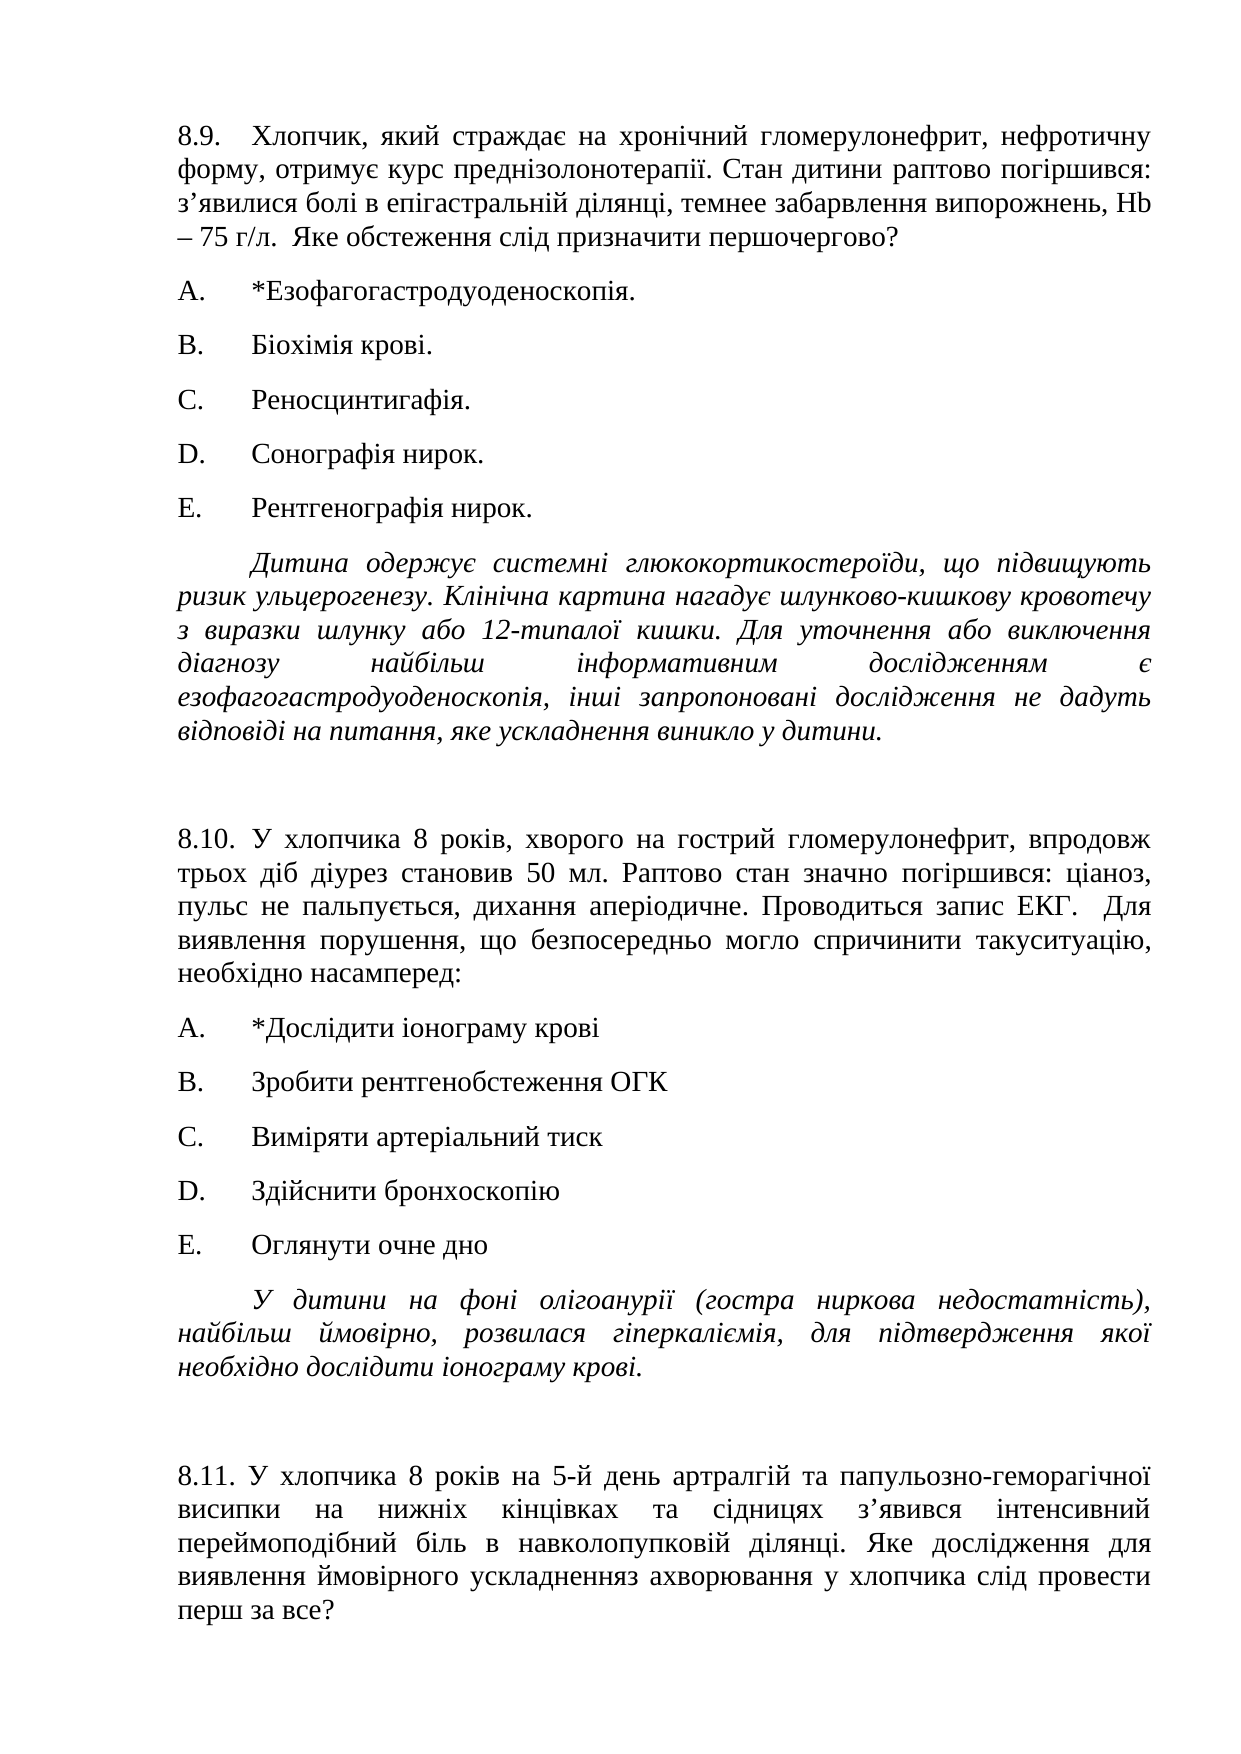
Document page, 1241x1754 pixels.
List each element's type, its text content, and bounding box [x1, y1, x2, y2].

text A. *Дослідити іонограму крові [177, 1010, 1152, 1043]
text A. *Езофагогастродуоденоскопія. [177, 273, 1152, 307]
text C. Реносцинтигафія. [177, 382, 1152, 415]
text 8.10. У хлопчика 8 років, хворого на гострий гломерулонефрит, впродовж трьох діб діурез становив 50 мл. Раптово стан значно погіршився: ціаноз, пульс не пальпується, дихання аперіодичне. Проводиться запис ЕКГ. Для виявлення порушення, що безпосередньо могло спричинити такуситуацію, необхідно насамперед: [177, 821, 1152, 989]
text У дитини на фоні олігоанурії (гостра ниркова недостатність), найбільш ймовірно, розвилася гіперкаліємія, для підтвердження якої необхідно дослідити іонограму крові. [177, 1282, 1152, 1382]
text E. Оглянути очне дно [177, 1227, 1152, 1261]
text C. Виміряти артеріальний тиск [177, 1119, 1152, 1152]
text 8.9. Хлопчик, який страждає на хронічний гломерулонефрит, нефротичну форму, отримує курс преднізолонотерапії. Стан дитини раптово погіршився: з’явилися болі в епігастральній ділянці, темнее забарвлення випорожнень, Hb – 75 г/л. Яке обстеження слід призначити першочергово? [177, 118, 1152, 252]
text B. Зробити рентгенобстеження ОГК [177, 1064, 1152, 1098]
text D. Сонографія нирок. [177, 436, 1152, 470]
text Дитина одержує системні глюкокортикостероїди, що підвищують ризик ульцерогенезу. Клінічна картина нагадує шлунково-кишкову кровотечу з виразки шлунку або 12-типалої кишки. Для уточнення або виключення діагнозу найбільш інформативним дослідженням є езофагогастродуоденоскопія, інші запропоновані дослідження не дадуть відповіді на питання, яке ускладнення виникло у дитини. [177, 545, 1152, 746]
text B. Біохімія крові. [177, 327, 1152, 361]
text 8.11. У хлопчика 8 років на 5-й день артралгій та папульозно-геморагічної висипки на нижніх кінцівках та сідницях з’явився інтенсивний переймоподібний біль в навколопупковій ділянці. Яке дослідження для виявлення ймовірного ускладненняз ахворювання у хлопчика слід провести перш за все? [177, 1458, 1152, 1625]
text E. Рентгенографія нирок. [177, 491, 1152, 524]
text D. Здійснити бронхоскопію [177, 1173, 1152, 1207]
